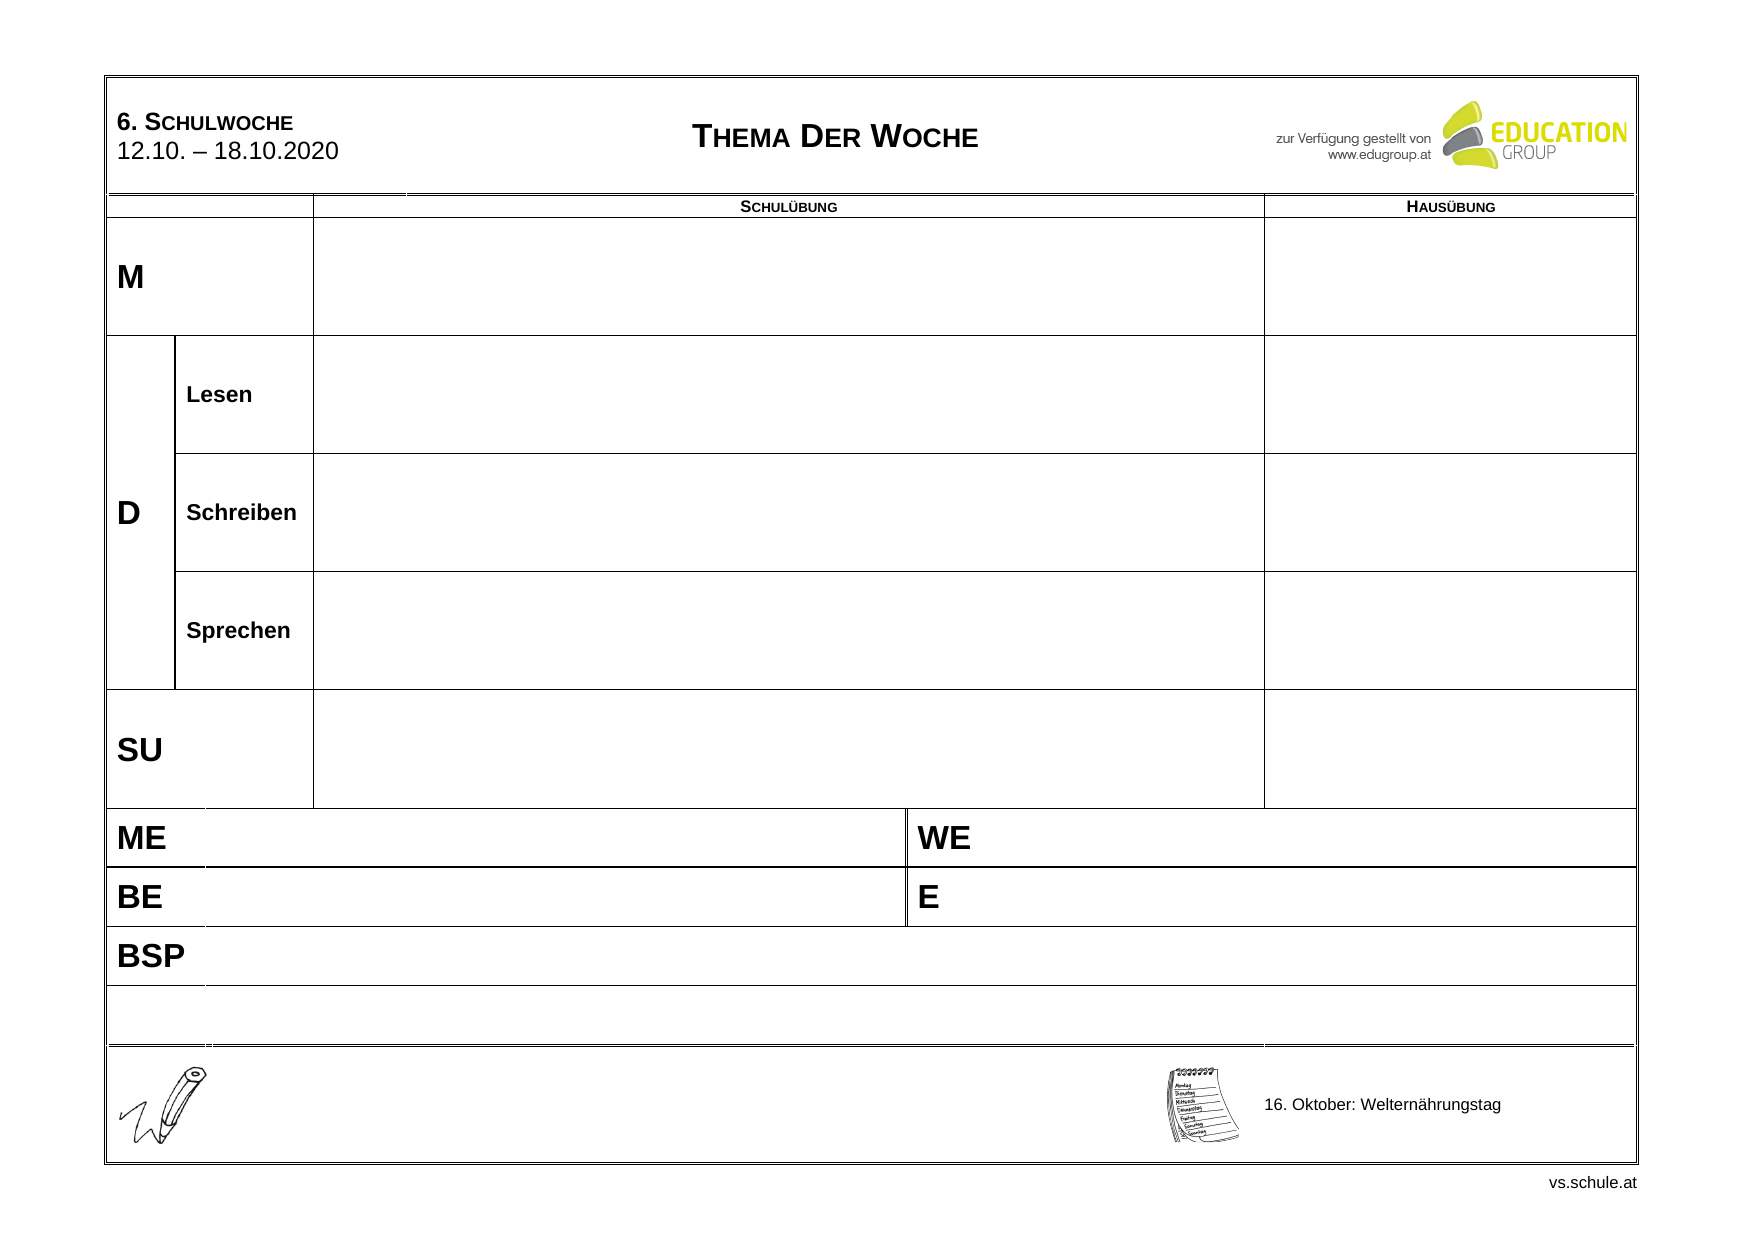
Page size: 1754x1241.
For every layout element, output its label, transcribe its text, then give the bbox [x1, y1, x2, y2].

table_cell [206, 986, 1636, 1044]
table_cell [206, 868, 905, 926]
table_cell [314, 572, 1264, 689]
table_cell [206, 809, 905, 866]
picture [1276, 100, 1627, 171]
table_cell 16. Oktober: Welternährungstag [1265, 1044, 1636, 1162]
table_cell [1265, 218, 1636, 335]
table_cell [314, 690, 1264, 807]
table_cell Sprechen [176, 572, 313, 689]
table_cell D [107, 336, 174, 689]
table_cell [314, 454, 1264, 571]
table_cell [213, 1047, 1264, 1162]
table_cell Schulübung [314, 196, 1264, 217]
table_cell [105, 193, 313, 217]
table_cell [314, 336, 1264, 453]
table_header Thema Der Woche [407, 78, 1264, 193]
table_cell [314, 218, 1264, 335]
table_cell [1265, 572, 1636, 689]
table_cell BE [107, 868, 205, 926]
table_cell SU [107, 690, 313, 807]
table_header 6. Schulwoche 12.10. – 18.10.2020 [107, 78, 406, 193]
table_cell [107, 986, 205, 1044]
table_cell ME [107, 809, 205, 866]
table_cell [1265, 454, 1636, 571]
table_cell [1265, 336, 1636, 453]
table_cell Lesen [176, 336, 313, 453]
table_cell M [107, 218, 313, 335]
table_cell [206, 927, 1636, 984]
table_cell Hausübung [1265, 193, 1638, 217]
picture [1167, 1067, 1239, 1143]
table_cell BSP [107, 927, 205, 984]
table_header [1265, 78, 1636, 193]
table_cell [107, 1044, 212, 1162]
table_cell Schreiben [176, 454, 313, 571]
picture [116, 1056, 211, 1149]
text vs.schule.at [118, 75, 1725, 1194]
table_cell E [908, 868, 1636, 926]
table_cell [1265, 690, 1636, 807]
table_cell WE [908, 809, 1636, 866]
